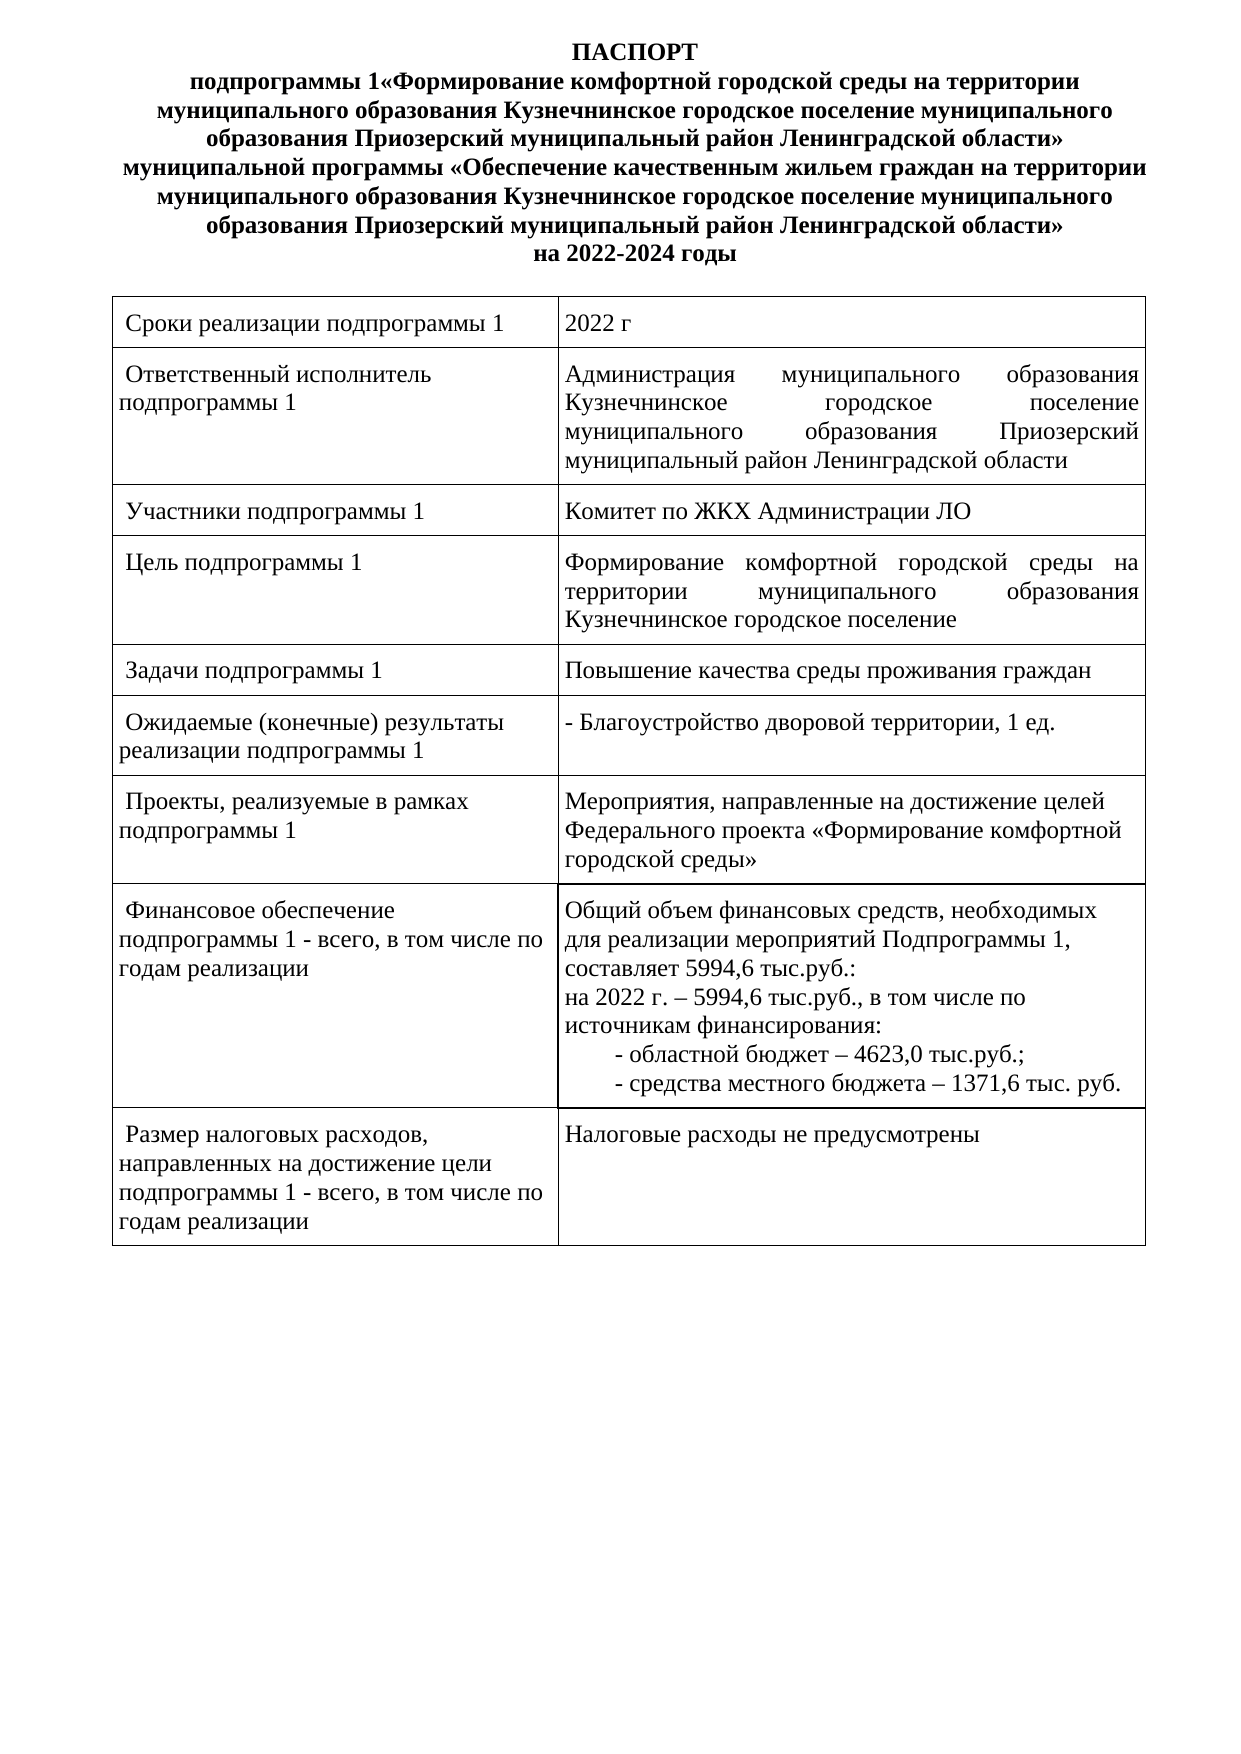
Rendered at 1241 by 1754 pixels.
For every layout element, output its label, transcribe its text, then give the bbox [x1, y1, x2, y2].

table_cell Повышение качества среды проживания граждан [559, 645, 1145, 695]
table_cell Проекты, реализуемые в рамках подпрограммы 1 [113, 776, 558, 883]
table_cell Налоговые расходы не предусмотрены [559, 1109, 1145, 1245]
table_cell Формирование комфортной городской среды на территории муниципального образования Кузнечнинское городское поселение [559, 536, 1145, 644]
text на 2022-2024 годы [118, 238, 1152, 267]
table_cell Ответственный исполнитель подпрограммы 1 [113, 348, 558, 484]
table_cell Мероприятия, направленные на достижение целей Федерального проекта «Формирование комфортной городской среды» [559, 776, 1145, 883]
table_cell Администрация муниципального образования Кузнечнинское городское поселение муниципального образования Приозерский муниципальный район Ленинградской области [559, 348, 1145, 484]
table_cell Цель подпрограммы 1 [113, 536, 558, 644]
text подпрограммы 1«Формирование комфортной городской среды на территории муниципального образования Кузнечнинское городское поселение муниципального образования Приозерский муниципальный район Ленинградской области» муниципальной программы «Обеспечение качественным жильем граждан на территории муниципального образования Кузнечнинское городское поселение муниципального образования Приозерский муниципальный район Ленинградской области» [118, 66, 1152, 238]
table_cell - Благоустройство дворовой территории, 1 ед. [559, 696, 1145, 775]
table_cell Размер налоговых расходов, направленных на достижение цели подпрограммы 1 - всего, в том числе по годам реализации [113, 1108, 558, 1245]
table_cell Общий объем финансовых средств, необходимых для реализации мероприятий Подпрограммы 1, составляет 5994,6 тыс.руб.: на 2022 г. – 5994,6 тыс.руб., в том числе по источникам финансирования: - областной бюджет – 4623,0 тыс.руб.; - средства местного бюджета – 1371,6 тыс. руб. [559, 885, 1145, 1107]
table_cell Участники подпрограммы 1 [113, 485, 558, 535]
table_cell Финансовое обеспечение подпрограммы 1 - всего, в том числе по годам реализации [113, 884, 557, 1107]
table_header 2022 г [559, 297, 1145, 347]
table_cell Комитет по ЖКХ Администрации ЛО [559, 485, 1145, 535]
table_cell Ожидаемые (конечные) результаты реализации подпрограммы 1 [113, 696, 558, 775]
table_header Сроки реализации подпрограммы 1 [113, 297, 558, 347]
table_cell Задачи подпрограммы 1 [113, 645, 558, 695]
text ПАСПОРТ [118, 37, 1152, 66]
